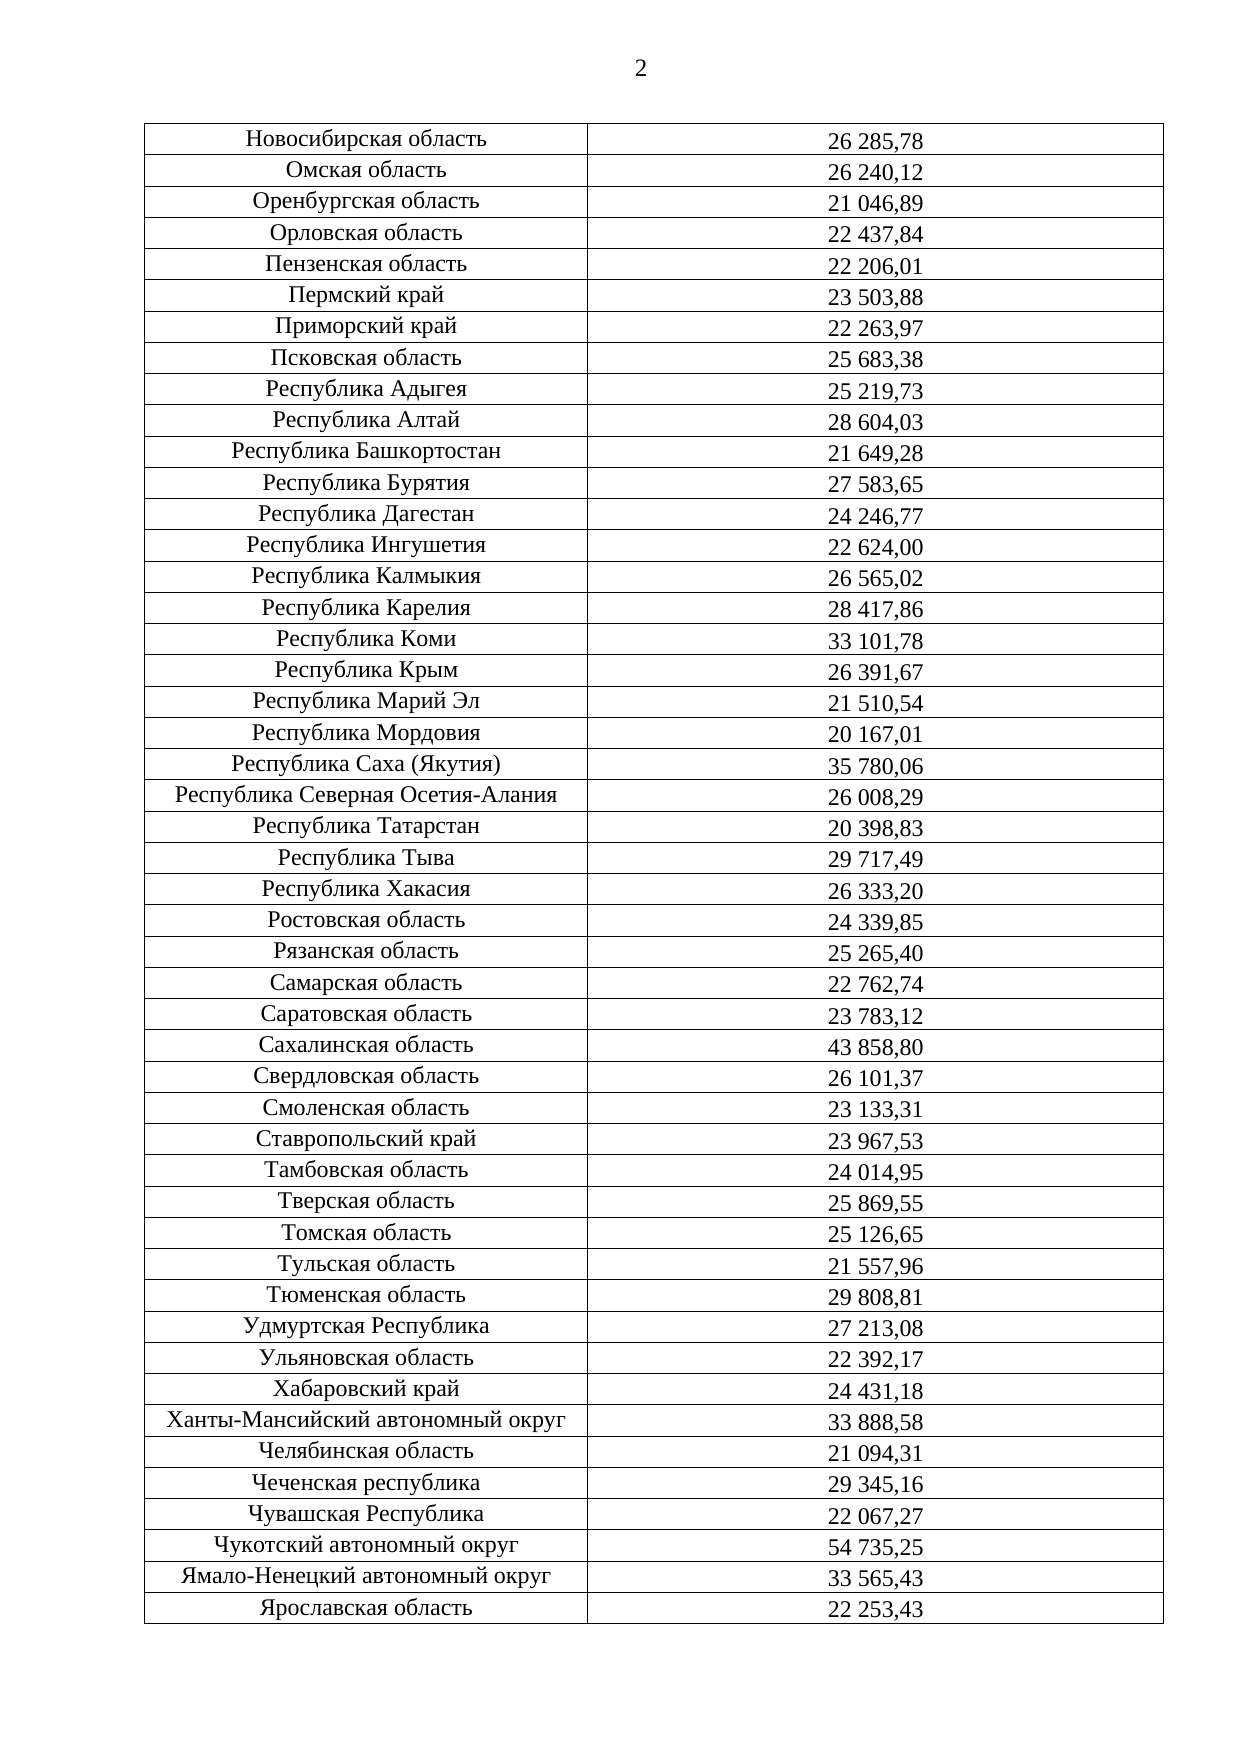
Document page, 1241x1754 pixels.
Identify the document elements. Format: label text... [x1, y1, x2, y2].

table_cell 20 167,01 [588, 718, 1163, 748]
table_cell Республика Мордовия [145, 718, 587, 748]
table_cell 22 392,17 [588, 1343, 1163, 1373]
table_cell 23 783,12 [588, 999, 1163, 1029]
table_cell 21 046,89 [588, 187, 1163, 217]
table_cell 29 808,81 [588, 1280, 1163, 1311]
table_cell Чувашская Республика [145, 1499, 587, 1529]
table_cell 24 431,18 [588, 1374, 1163, 1404]
table_cell 43 858,80 [588, 1030, 1163, 1061]
table_cell 33 888,58 [588, 1405, 1163, 1436]
table_cell 26 008,29 [588, 780, 1163, 811]
table_cell Удмуртская Республика [145, 1312, 587, 1342]
table_cell Республика Ингушетия [145, 530, 587, 561]
table_cell 22 253,43 [588, 1593, 1163, 1623]
table_cell 22 067,27 [588, 1499, 1163, 1529]
table_cell 24 014,95 [588, 1155, 1163, 1186]
table_cell Рязанская область [145, 937, 587, 967]
table_cell Тульская область [145, 1249, 587, 1279]
table_cell 21 510,54 [588, 687, 1163, 717]
table_cell Чеченская республика [145, 1468, 587, 1498]
table_cell Республика Коми [145, 624, 587, 654]
table_cell Омская область [145, 155, 587, 186]
table_cell Чукотский автономный округ [145, 1530, 587, 1561]
table_cell Тамбовская область [145, 1155, 587, 1186]
table_cell Пермский край [145, 280, 587, 311]
table_cell 26 240,12 [588, 155, 1163, 186]
table_cell Республика Марий Эл [145, 687, 587, 717]
table_cell Саратовская область [145, 999, 587, 1029]
table_cell 26 285,78 [588, 124, 1163, 154]
table_cell 23 133,31 [588, 1093, 1163, 1123]
table_cell 25 683,38 [588, 343, 1163, 373]
table_cell 22 762,74 [588, 968, 1163, 998]
table_cell Орловская область [145, 218, 587, 248]
table_cell 26 565,02 [588, 562, 1163, 592]
table_cell 23 967,53 [588, 1124, 1163, 1154]
table_cell Челябинская область [145, 1437, 587, 1467]
table_cell Ульяновская область [145, 1343, 587, 1373]
table_cell Пензенская область [145, 249, 587, 279]
table_cell Псковская область [145, 343, 587, 373]
table_cell Ямало-Ненецкий автономный округ [145, 1562, 587, 1592]
table_cell Республика Адыгея [145, 374, 587, 404]
table_cell Республика Дагестан [145, 499, 587, 529]
table_cell 26 333,20 [588, 874, 1163, 904]
table_cell Свердловская область [145, 1062, 587, 1092]
table_cell Приморский край [145, 312, 587, 342]
table_cell Республика Карелия [145, 593, 587, 623]
table_cell Тверская область [145, 1187, 587, 1217]
table_cell Смоленская область [145, 1093, 587, 1123]
table_cell 33 565,43 [588, 1562, 1163, 1592]
table_cell Республика Татарстан [145, 812, 587, 842]
table_cell 22 263,97 [588, 312, 1163, 342]
table_cell 28 604,03 [588, 405, 1163, 436]
table_cell Томская область [145, 1218, 587, 1248]
table_cell 22 437,84 [588, 218, 1163, 248]
table_cell Республика Крым [145, 655, 587, 686]
table_cell 25 126,65 [588, 1218, 1163, 1248]
table_cell Республика Северная Осетия-Алания [145, 780, 587, 811]
table_cell 20 398,83 [588, 812, 1163, 842]
table_cell 21 649,28 [588, 437, 1163, 467]
table_cell 27 213,08 [588, 1312, 1163, 1342]
table_cell 35 780,06 [588, 749, 1163, 779]
table_cell 29 345,16 [588, 1468, 1163, 1498]
table_cell 27 583,65 [588, 468, 1163, 498]
table_cell 25 219,73 [588, 374, 1163, 404]
table_cell 25 265,40 [588, 937, 1163, 967]
table_cell Республика Бурятия [145, 468, 587, 498]
table_cell 22 624,00 [588, 530, 1163, 561]
table_cell 28 417,86 [588, 593, 1163, 623]
table_cell 26 391,67 [588, 655, 1163, 686]
table_cell Республика Хакасия [145, 874, 587, 904]
table_cell Новосибирская область [145, 124, 587, 154]
table_cell Тюменская область [145, 1280, 587, 1311]
table_cell Республика Тыва [145, 843, 587, 873]
table_cell 26 101,37 [588, 1062, 1163, 1092]
table_cell Республика Калмыкия [145, 562, 587, 592]
table_cell 24 339,85 [588, 905, 1163, 936]
table_cell 21 094,31 [588, 1437, 1163, 1467]
table_cell 33 101,78 [588, 624, 1163, 654]
table_cell Сахалинская область [145, 1030, 587, 1061]
table_cell 23 503,88 [588, 280, 1163, 311]
table_cell Республика Башкортостан [145, 437, 587, 467]
table_cell Оренбургская область [145, 187, 587, 217]
table_cell 21 557,96 [588, 1249, 1163, 1279]
table_cell Ханты-Мансийский автономный округ [145, 1405, 587, 1436]
table_cell Республика Саха (Якутия) [145, 749, 587, 779]
table_cell Ставропольский край [145, 1124, 587, 1154]
table_cell 25 869,55 [588, 1187, 1163, 1217]
table_cell Ростовская область [145, 905, 587, 936]
table_cell 29 717,49 [588, 843, 1163, 873]
table_cell 54 735,25 [588, 1530, 1163, 1561]
table_cell Хабаровский край [145, 1374, 587, 1404]
table_cell 24 246,77 [588, 499, 1163, 529]
table_cell 22 206,01 [588, 249, 1163, 279]
table_cell Республика Алтай [145, 405, 587, 436]
table_cell Ярославская область [145, 1593, 587, 1623]
table_cell Самарская область [145, 968, 587, 998]
